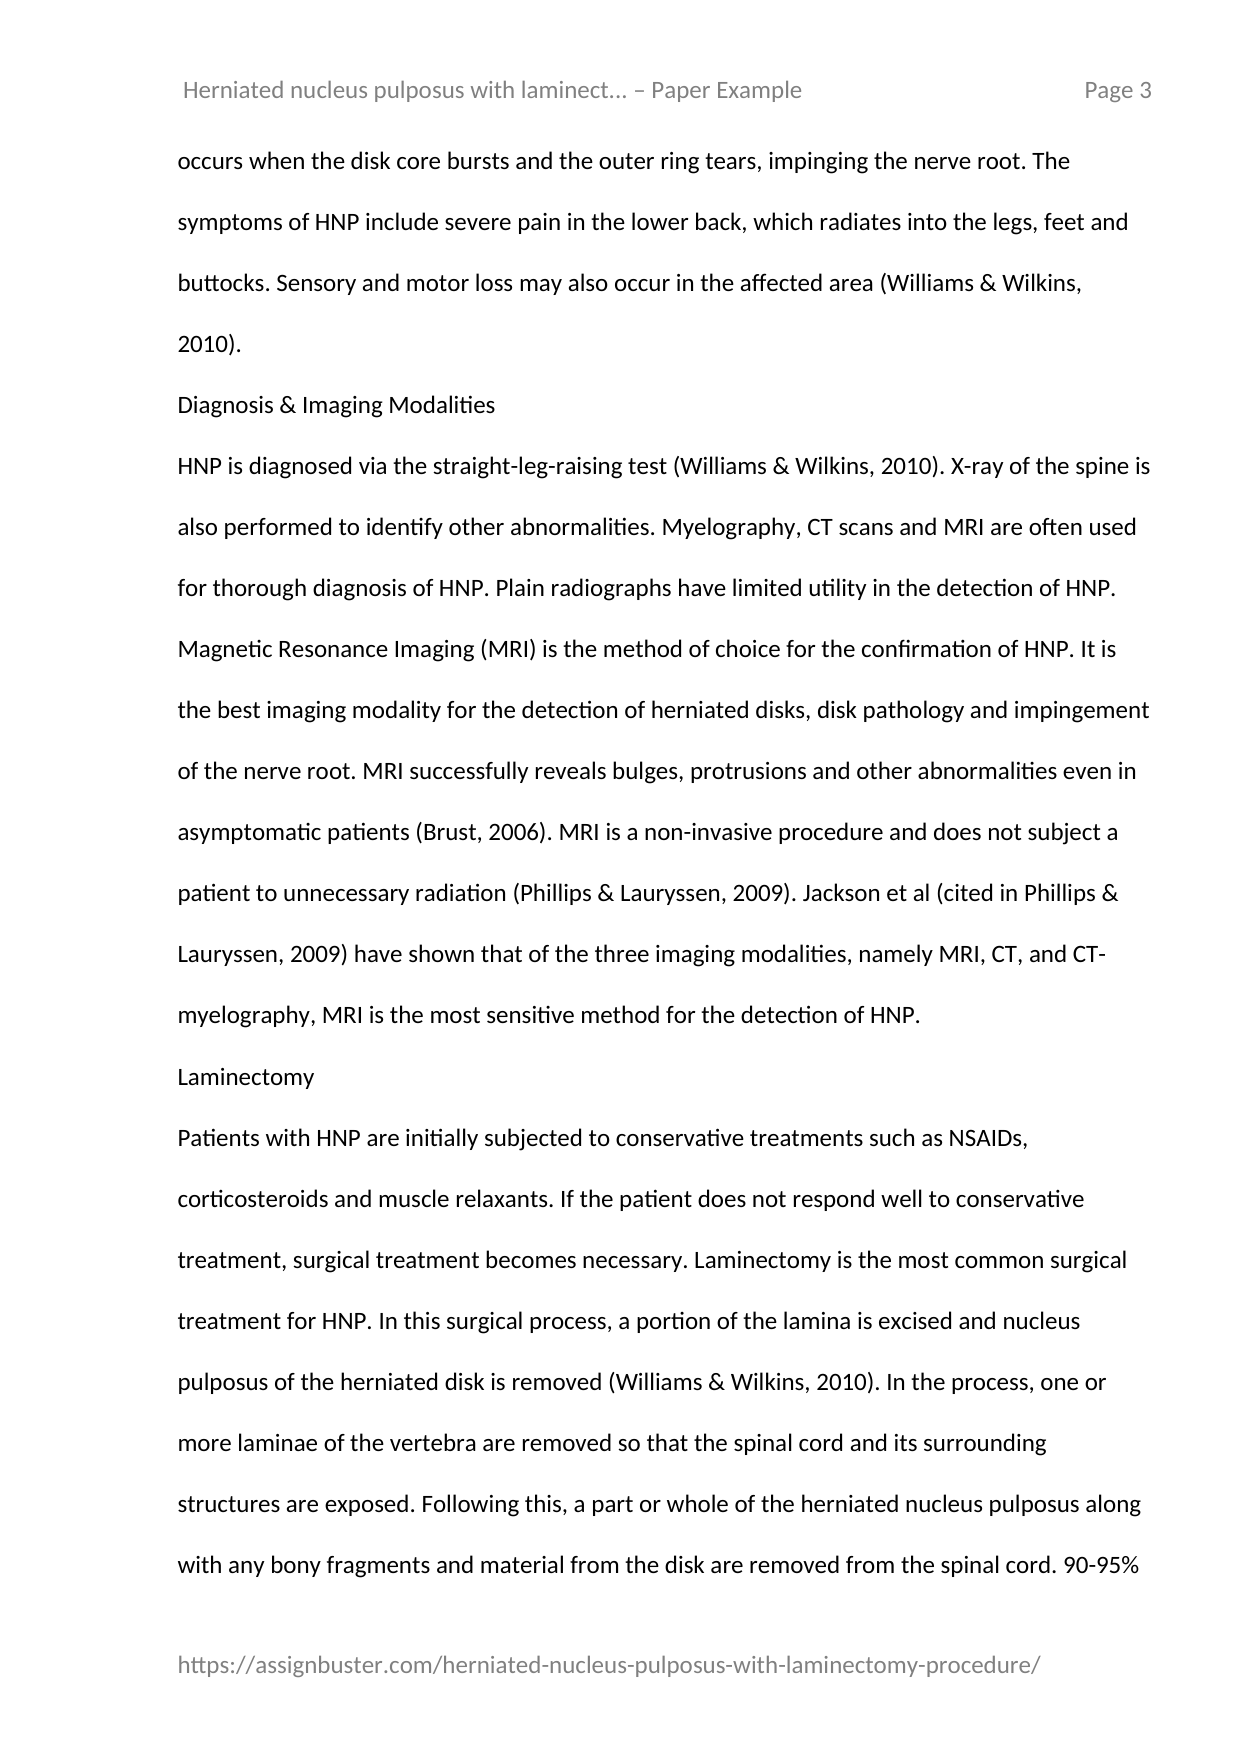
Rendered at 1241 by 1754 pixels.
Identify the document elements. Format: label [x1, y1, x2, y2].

text [177, 145, 1152, 1579]
